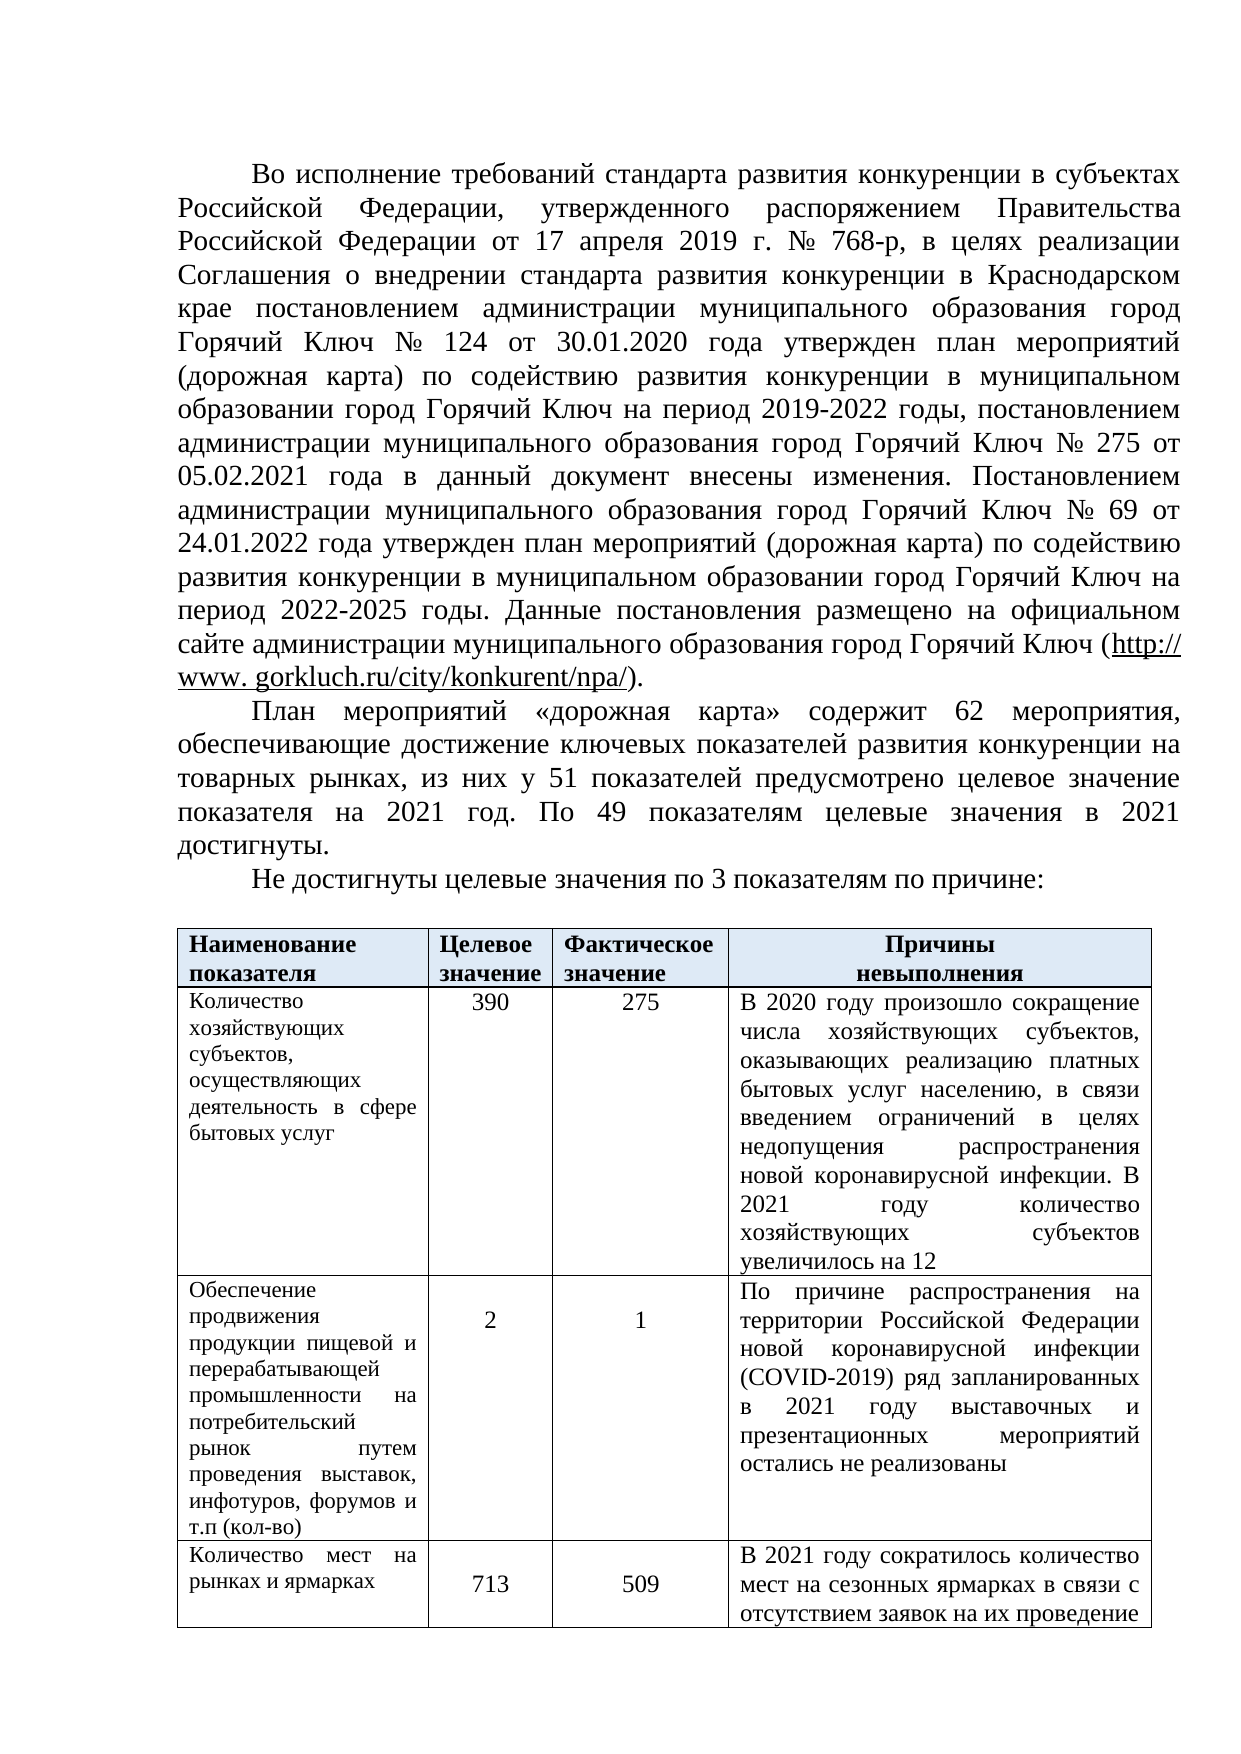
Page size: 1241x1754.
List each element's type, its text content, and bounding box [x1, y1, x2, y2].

table_cell 1 [553, 1276, 728, 1539]
table_cell 509 [553, 1541, 728, 1627]
table_cell 390 [429, 988, 552, 1275]
table_cell 713 [429, 1541, 552, 1627]
table_header Причины невыполнения [729, 929, 1151, 986]
table_header Наименование показателя [178, 929, 428, 986]
table_cell 275 [553, 988, 728, 1275]
text Во исполнение требований стандарта развития конкуренции в субъектах Российской Федерации, утвержденного распоряжением Правительства Российской Федерации от 17 апреля 2019 г. № 768-р, в целях реализации Соглашения о внедрении стандарта развития конкуренции в Краснодарском крае постановлением администрации муниципального образования город Горячий Ключ № 124 от 30.01.2020 года утвержден план мероприятий (дорожная карта) по содействию развития конкуренции в муниципальном образовании город Горячий Ключ на период 2019-2022 годы, постановлением администрации муниципального образования город Горячий Ключ № 275 от 05.02.2021 года в данный документ внесены изменения. Постановлением администрации муниципального образования город Горячий Ключ № 69 от 24.01.2022 года утвержден план мероприятий (дорожная карта) по содействию развития конкуренции в муниципальном образовании город Горячий Ключ на период 2022-2025 годы. Данные постановления размещено на официальном сайте администрации муниципального образования город Горячий Ключ (http:// www. gorkluch.ru/city/konkurent/npa/). [177, 156, 1181, 693]
table_cell В 2021 году сократилось количество мест на сезонных ярмарках в связи с отсутствием заявок на их проведение [729, 1541, 1151, 1627]
table_cell В 2020 году произошло сокращение числа хозяйствующих субъектов, оказывающих реализацию платных бытовых услуг населению, в связи введением ограничений в целях недопущения распространения новой коронавирусной инфекции. В 2021 году количество хозяйствующих субъектов увеличилось на 12 [729, 988, 1151, 1275]
table_cell Количество мест на рынках и ярмарках [178, 1541, 428, 1627]
table_cell Количество хозяйствующих субъектов, осуществляющих деятельность в сфере бытовых услуг [178, 988, 428, 1275]
text План мероприятий «дорожная карта» содержит 62 мероприятия, обеспечивающие достижение ключевых показателей развития конкуренции на товарных рынках, из них у 51 показателей предусмотрено целевое значение показателя на 2021 год. По 49 показателям целевые значения в 2021 достигнуты. [177, 693, 1181, 861]
table_cell Обеспечение продвижения продукции пищевой и перерабатывающей промышленности на потребительский рынок путем проведения выставок, инфотуров, форумов и т.п (кол-во) [178, 1276, 428, 1539]
text Не достигнуты целевые значения по 3 показателям по причине: [177, 861, 1181, 894]
table_cell По причине распространения на территории Российской Федерации новой коронавирусной инфекции (COVID-2019) ряд запланированных в 2021 году выставочных и презентационных мероприятий остались не реализованы [729, 1276, 1151, 1539]
table_header Фактическое значение [553, 929, 728, 986]
table_header Целевое значение [429, 929, 552, 986]
table_cell 2 [429, 1276, 552, 1539]
